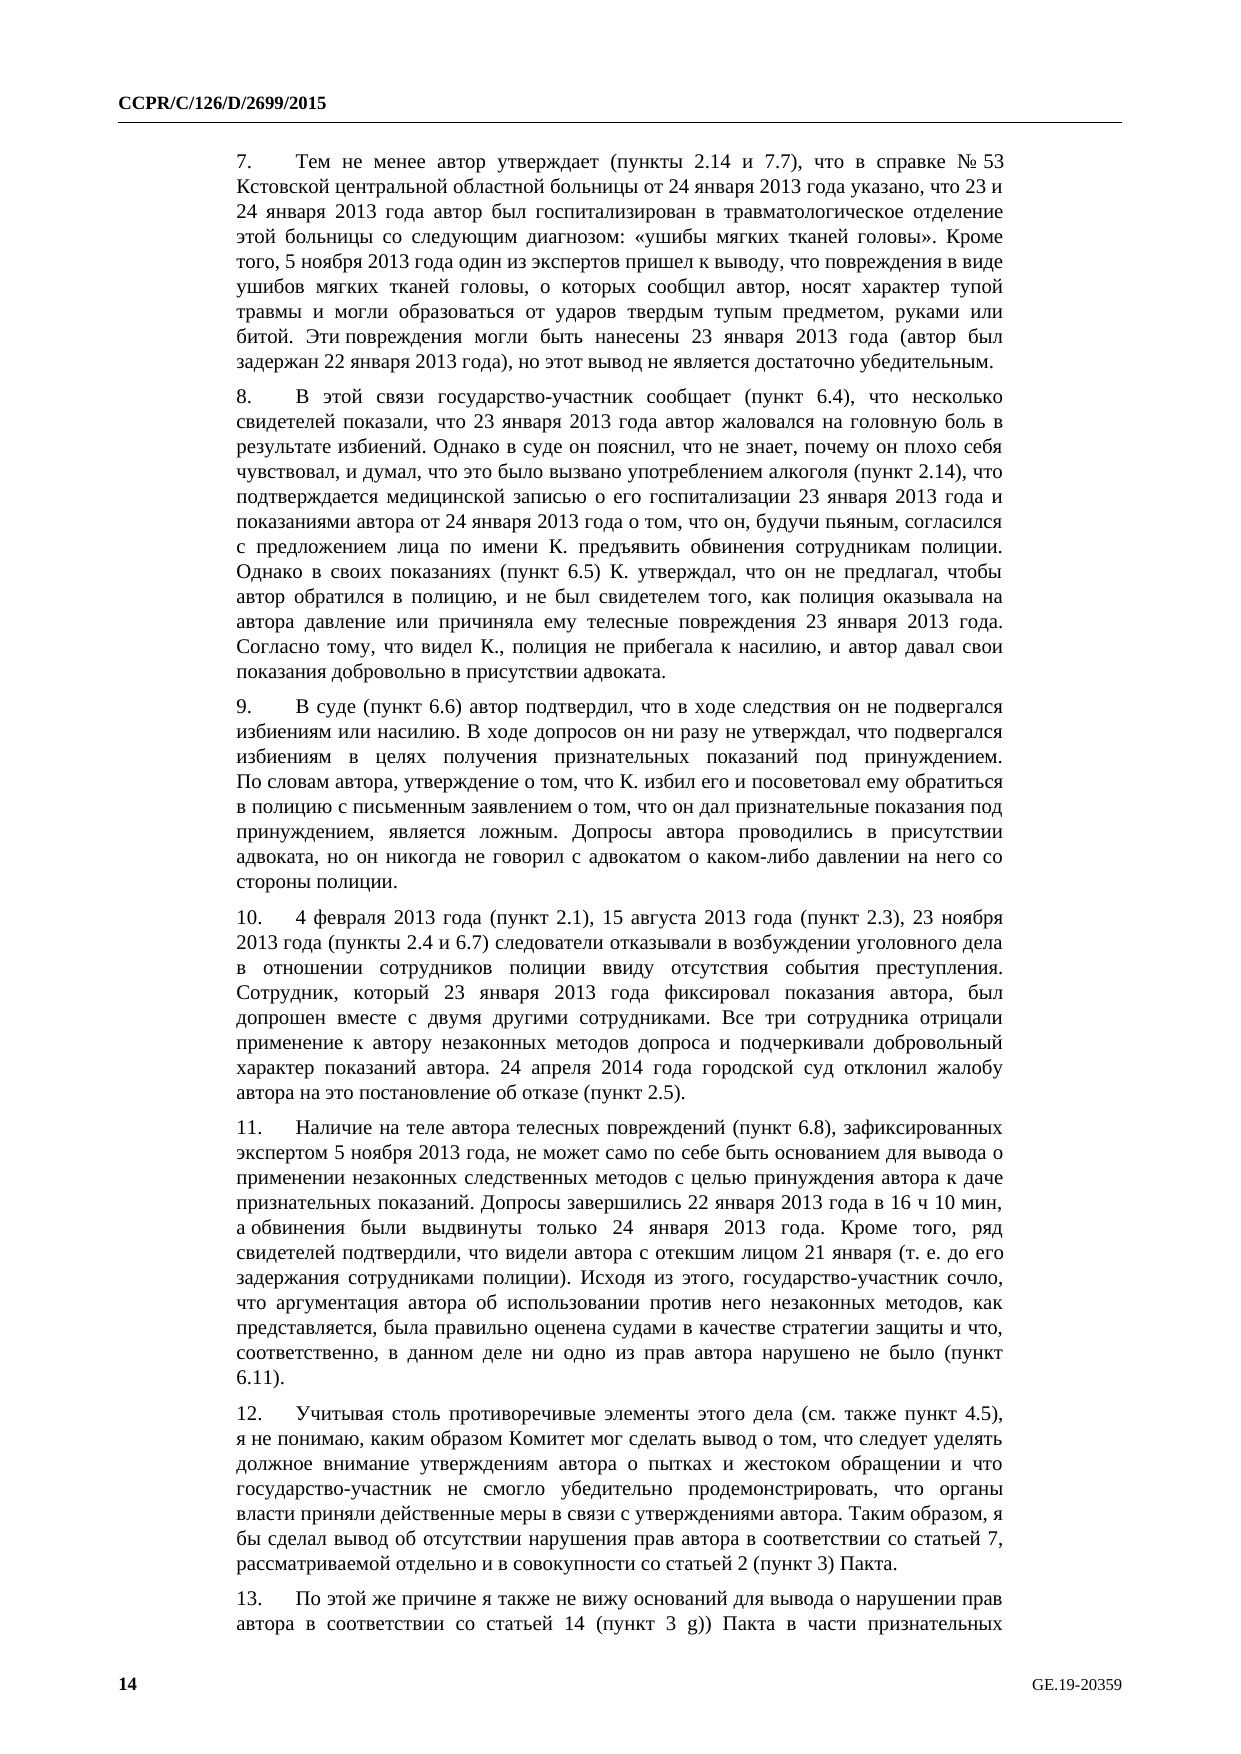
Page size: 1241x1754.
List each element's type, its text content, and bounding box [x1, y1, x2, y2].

text 11. Наличие на теле автора телесных повреждений (пункт 6.8), зафиксированных экспертом 5 ноября 2013 года, не может само по себе быть основанием для вывода о применении незаконных следственных методов с целью принуждения автора к даче признательных показаний. Допросы завершились 22 января 2013 года в 16 ч 10 мин, а обвинения были выдвинуты только 24 января 2013 года. Кроме того, ряд свидетелей подтвердили, что видели автора с отекшим лицом 21 января (т. е. до его задержания сотрудниками полиции). Исходя из этого, государство-участник сочло, что аргументация автора об использовании против него незаконных методов, как представляется, была правильно оценена судами в качестве стратегии защиты и что, соответственно, в данном деле ни одно из прав автора нарушено не было (пункт 6.11). [236, 1114, 1004, 1389]
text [236, 1585, 1004, 1635]
text 10. 4 февраля 2013 года (пункт 2.1), 15 августа 2013 года (пункт 2.3), 23 ноября 2013 года (пункты 2.4 и 6.7) следователи отказывали в возбуждении уголовного дела в отношении сотрудников полиции ввиду отсутствия события преступления. Сотрудник, который 23 января 2013 года фиксировал показания автора, был допрошен вместе с двумя другими сотрудниками. Все три сотрудника отрицали применение к автору незаконных методов допроса и подчеркивали добровольный характер показаний автора. 24 апреля 2014 года городской суд отклонил жалобу автора на это постановление об отказе (пункт 2.5). [236, 904, 1004, 1104]
text 12. Учитывая столь противоречивые элементы этого дела (см. также пункт 4.5), я не понимаю, каким образом Комитет мог сделать вывод о том, что следует уделять должное внимание утверждениям автора о пытках и жестоком обращении и что государство-участник не смогло убедительно продемонстрировать, что органы власти приняли действенные меры в связи с утверждениями автора. Таким образом, я бы сделал вывод об отсутствии нарушения прав автора в соответствии со статьей 7, рассматриваемой отдельно и в совокупности со статьей 2 (пункт 3) Пакта. [236, 1400, 1004, 1575]
text 8. В этой связи государство-участник сообщает (пункт 6.4), что несколько свидетелей показали, что 23 января 2013 года автор жаловался на головную боль в результате избиений. Однако в суде он пояснил, что не знает, почему он плохо себя чувствовал, и думал, что это было вызвано употреблением алкоголя (пункт 2.14), что подтверждается медицинской записью о его госпитализации 23 января 2013 года и показаниями автора от 24 января 2013 года о том, что он, будучи пьяным, согласился с предложением лица по имени К. предъявить обвинения сотрудникам полиции. Однако в своих показаниях (пункт 6.5) К. утверждал, что он не предлагал, чтобы автор обратился в полицию, и не был свидетелем того, как полиция оказывала на автора давление или причиняла ему телесные повреждения 23 января 2013 года. Согласно тому, что видел К., полиция не прибегала к насилию, и автор давал свои показания добровольно в присутствии адвоката. [236, 383, 1004, 683]
text 9. В суде (пункт 6.6) автор подтвердил, что в ходе следствия он не подвергался избиениям или насилию. В ходе допросов он ни разу не утверждал, что подвергался избиениям в целях получения признательных показаний под принуждением. По словам автора, утверждение о том, что К. избил его и посоветовал ему обратиться в полицию с письменным заявлением о том, что он дал признательные показания под принуждением, является ложным. Допросы автора проводились в присутствии адвоката, но он никогда не говорил с адвокатом о каком-либо давлении на него со стороны полиции. [236, 693, 1004, 893]
text 7. Тем не менее автор утверждает (пункты 2.14 и 7.7), что в справке № 53 Кстовской центральной областной больницы от 24 января 2013 года указано, что 23 и 24 января 2013 года автор был госпитализирован в травматологическое отделение этой больницы со следующим диагнозом: «ушибы мягких тканей головы». Кроме того, 5 ноября 2013 года один из экспертов пришел к выводу, что повреждения в виде ушибов мягких тканей головы, о которых сообщил автор, носят характер тупой травмы и могли образоваться от ударов твердым тупым предметом, руками или битой. Эти повреждения могли быть нанесены 23 января 2013 года (автор был задержан 22 января 2013 года), но этот вывод не является достаточно убедительным. [236, 148, 1004, 373]
